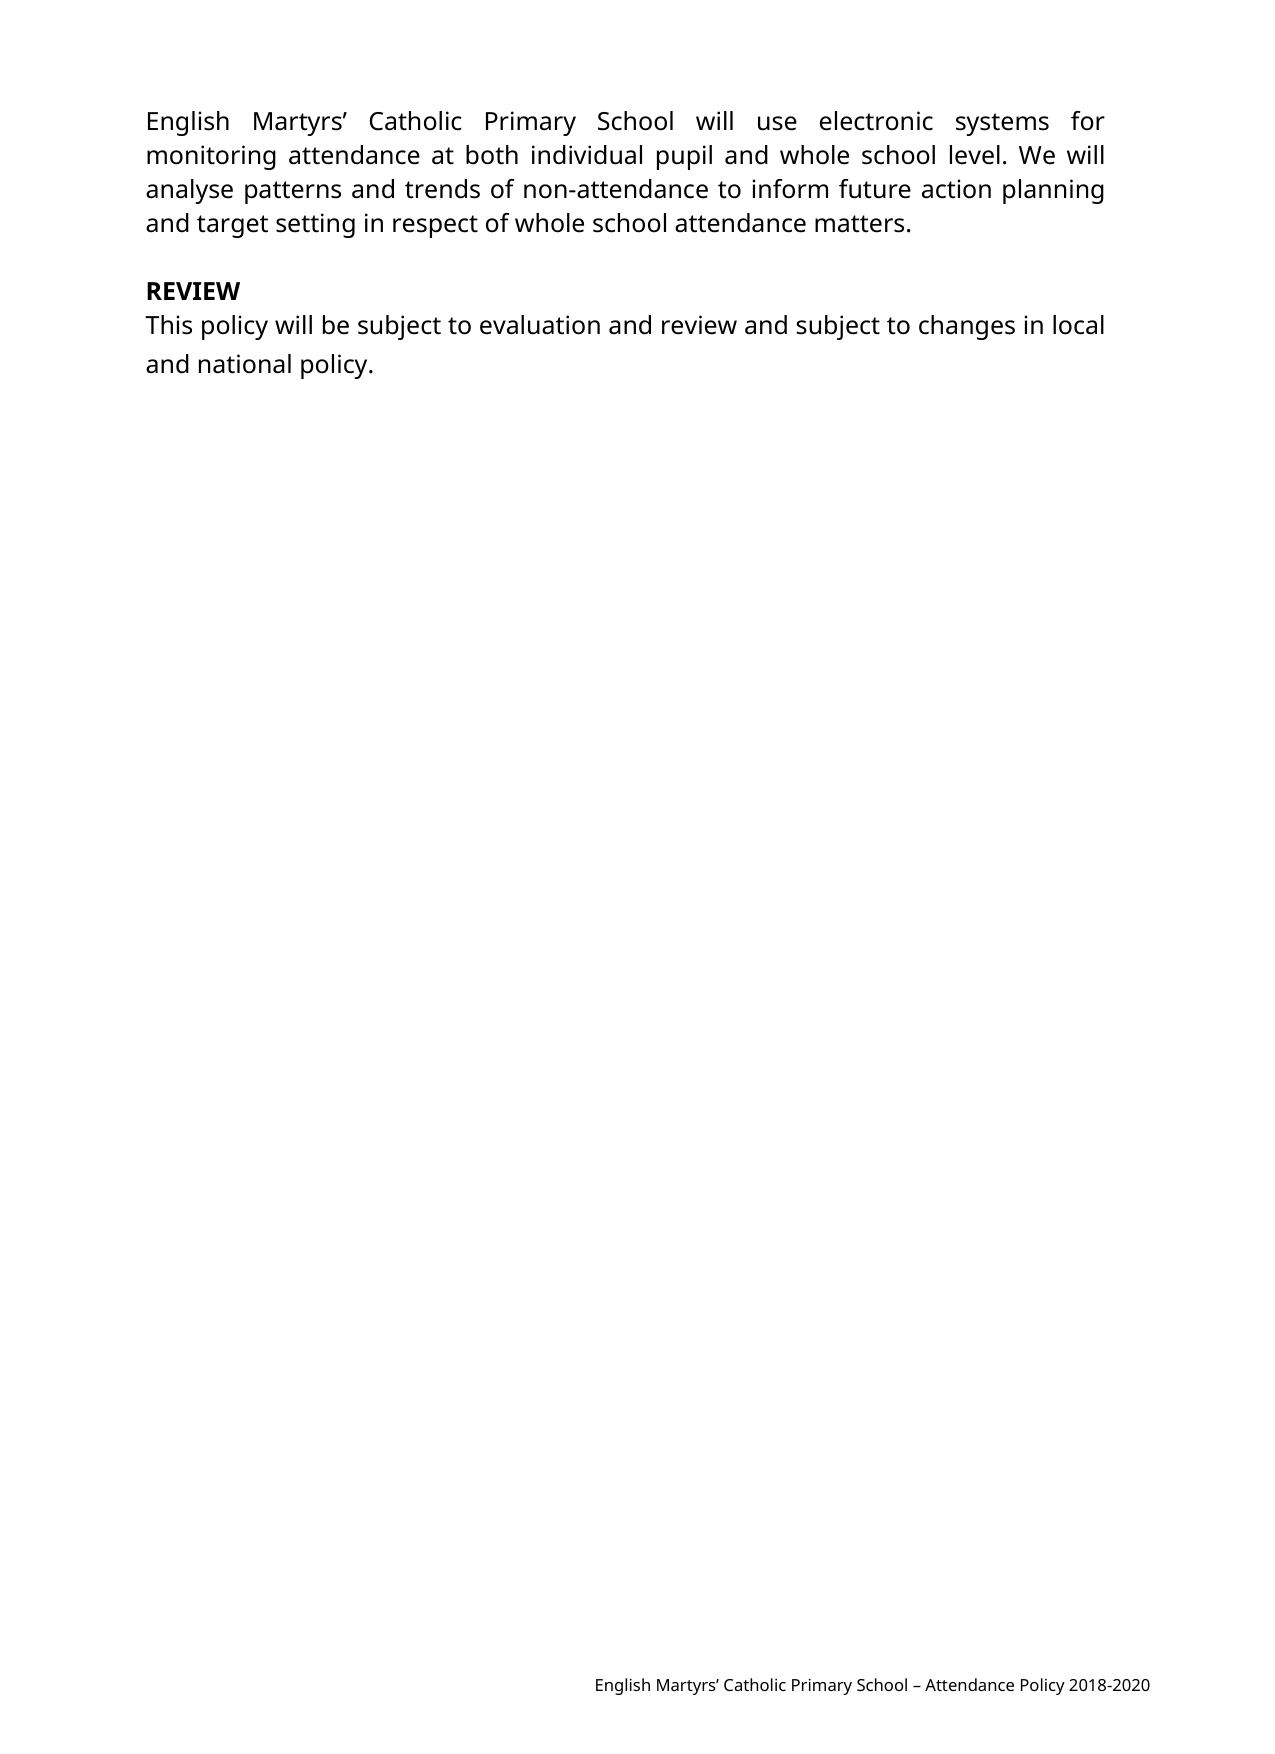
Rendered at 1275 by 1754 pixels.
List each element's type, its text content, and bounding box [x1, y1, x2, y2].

text English Martyrs’ Catholic Primary School will use electronic systems for monitoring attendance at both individual pupil and whole school level. We will analyse patterns and trends of non-attendance to inform future action planning and target setting in respect of whole school attendance matters. [145, 103, 1107, 240]
text This policy will be subject to evaluation and review and subject to changes in local and national policy. [145, 308, 1107, 381]
text REVIEW [145, 274, 1107, 308]
